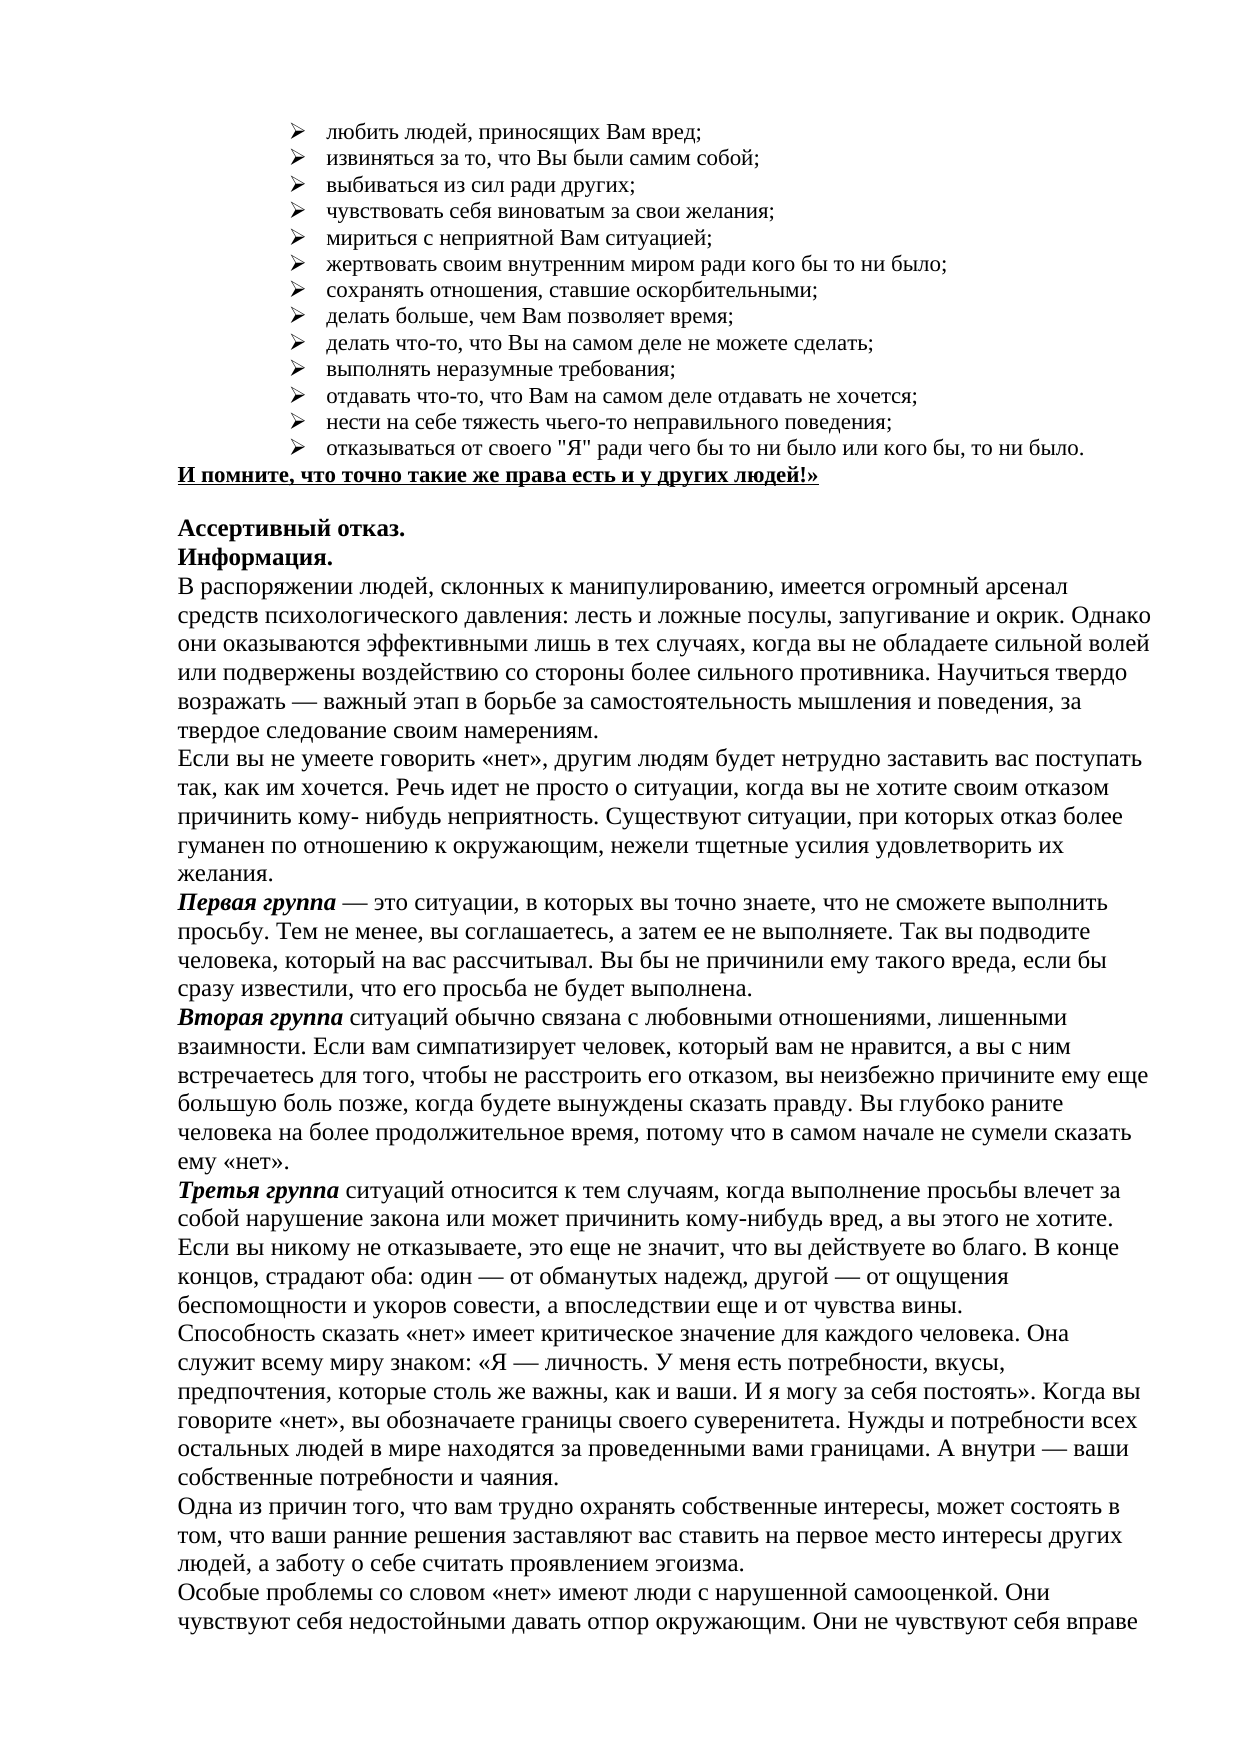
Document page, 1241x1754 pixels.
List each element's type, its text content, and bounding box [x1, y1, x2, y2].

list сохранять отношения, ставшие оскорбительными; [288, 276, 1152, 303]
text Третья группа ситуаций относится к тем случаям, когда выполнение просьбы влечет за собой нарушение закона или может причинить кому-нибудь вред, а вы этого не хотите. [177, 1175, 1152, 1232]
text В распоряжении людей, склонных к манипулированию, имеется огромный арсенал средств психологического давления: лесть и ложные посулы, запугивание и окрик. Однако они оказываются эффективными лишь в тех случаях, когда вы не обладаете сильной волей или подвержены воздействию со стороны более сильного противника. Научиться твердо возражать — важный этап в борьбе за самостоятельность мышления и поведения, за твердое следование своим намерениям. [177, 571, 1152, 743]
list чувствовать себя виноватым за свои желания; [288, 197, 1152, 223]
text Если вы не умеете говорить «нет», другим людям будет нетрудно заставить вас поступать так, как им хочется. Речь идет не просто о ситуации, когда вы не хотите своим отказом причинить кому- нибудь неприятность. Существуют ситуации, при которых отказ более гуманен по отношению к окружающим, нежели тщетные усилия удовлетворить их желания. [177, 743, 1152, 887]
list нести на себе тяжесть чьего-то неправильного поведения; [288, 408, 1152, 434]
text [177, 1577, 1152, 1635]
text Ассертивный отказ. [177, 513, 1152, 542]
list отказываться от своего "Я" ради чего бы то ни было или кого бы, то ни было. [288, 434, 1152, 461]
list извиняться за то, что Вы были самим собой; [288, 144, 1152, 171]
text Одна из причин того, что вам трудно охранять собственные интересы, может состоять в том, что ваши ранние решения заставляют вас ставить на первое место интересы других людей, а заботу о себе считать проявлением эгоизма. [177, 1491, 1152, 1577]
text Способность сказать «нет» имеет критическое значение для каждого человека. Она служит всему миру знаком: «Я — личность. У меня есть потребности, вкусы, предпочтения, которые столь же важны, как и ваши. И я могу за себя постоять». Когда вы говорите «нет», вы обозначаете границы своего суверенитета. Нужды и потребности всех остальных людей в мире находятся за проведенными вами границами. А внутри — ваши собственные потребности и чаяния. [177, 1318, 1152, 1491]
list отдавать что-то, что Вам на самом деле отдавать не хочется; [288, 382, 1152, 408]
list выбиваться из сил ради других; [288, 171, 1152, 197]
text Информация. [177, 542, 1152, 571]
list жертвовать своим внутренним миром ради кого бы то ни было; [288, 250, 1152, 276]
list делать что-то, что Вы на самом деле не можете сделать; [288, 329, 1152, 355]
text Первая группа — это ситуации, в которых вы точно знаете, что не сможете выполнить просьбу. Тем не менее, вы соглашаетесь, а затем ее не выполняете. Так вы подводите человека, который на вас рассчитывал. Вы бы не причинили ему такого вреда, если бы сразу известили, что его просьба не будет выполнена. [177, 887, 1152, 1002]
text И помните, что точно такие же права есть и у других людей!» [177, 461, 1152, 487]
text Если вы никому не отказываете, это еще не значит, что вы действуете во благо. В конце концов, страдают оба: один — от обманутых надежд, другой — от ощущения беспомощности и укоров совести, а впоследствии еще и от чувства вины. [177, 1232, 1152, 1318]
list выполнять неразумные требования; [288, 355, 1152, 382]
list делать больше, чем Вам позволяет время; [288, 303, 1152, 329]
list мириться с неприятной Вам ситуацией; [288, 223, 1152, 250]
text Вторая группа ситуаций обычно связана с любовными отношениями, лишенными взаимности. Если вам симпатизирует человек, который вам не нравится, а вы с ним встречаетесь для того, чтобы не расстроить его отказом, вы неизбежно причините ему еще большую боль позже, когда будете вынуждены сказать правду. Вы глубоко раните человека на более продолжительное время, потому что в самом начале не сумели сказать ему «нет». [177, 1002, 1152, 1175]
list любить людей, приносящих Вам вред; [288, 118, 1152, 144]
